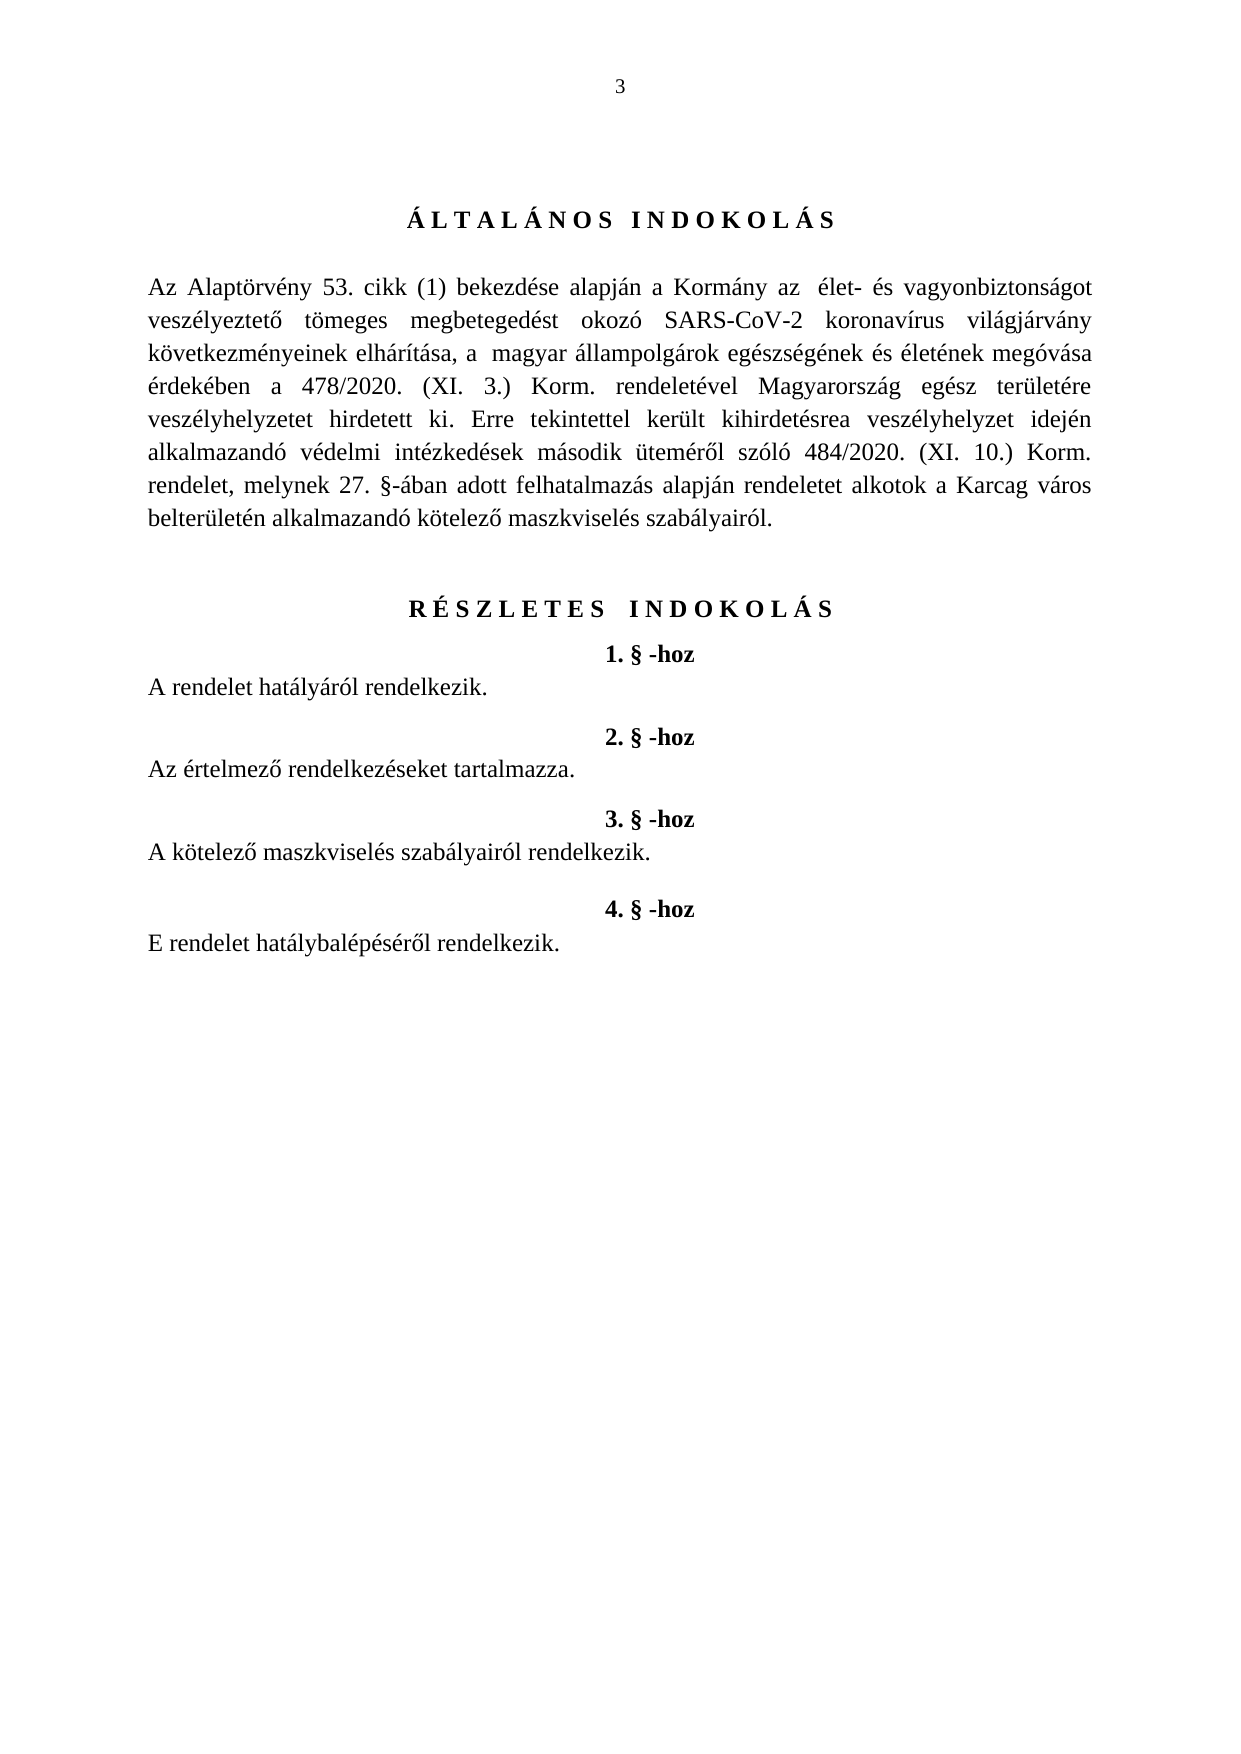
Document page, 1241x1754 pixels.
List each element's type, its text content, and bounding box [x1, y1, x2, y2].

text 2. § -hoz [148, 722, 1092, 750]
text Az Alaptörvény 53. cikk (1) bekezdése alapján a Kormány az élet- és vagyonbiztonságot veszélyeztető tömeges megbetegedést okozó SARS-CoV-2 koronavírus világjárvány következményeinek elhárítása, a magyar állampolgárok egészségének és életének megóvása érdekében a 478/2020. (XI. 3.) Korm. rendeletével Magyarország egész területére veszélyhelyzetet hirdetett ki. Erre tekintettel került kihirdetésrea veszélyhelyzet idején alkalmazandó védelmi intézkedések második üteméről szóló 484/2020. (XI. 10.) Korm. rendelet, melynek 27. §-ában adott felhatalmazás alapján rendeletet alkotok a Karcag város belterületén alkalmazandó kötelező maszkviselés szabályairól. [148, 272, 1092, 532]
text E rendelet hatálybalépéséről rendelkezik. [148, 928, 1092, 956]
text 1. § -hoz [148, 639, 1092, 668]
text R É S Z L E T E S I N D O K O L Á S [148, 594, 1092, 623]
text A kötelező maszkviselés szabályairól rendelkezik. [148, 837, 1092, 866]
text Az értelmező rendelkezéseket tartalmazza. [148, 754, 1092, 783]
text A rendelet hatályáról rendelkezik. [148, 672, 1092, 701]
text 4. § -hoz [148, 894, 1092, 923]
text Á L T A L Á N O S I N D O K O L Á S [148, 205, 1092, 234]
text 3. § -hoz [148, 804, 1092, 833]
